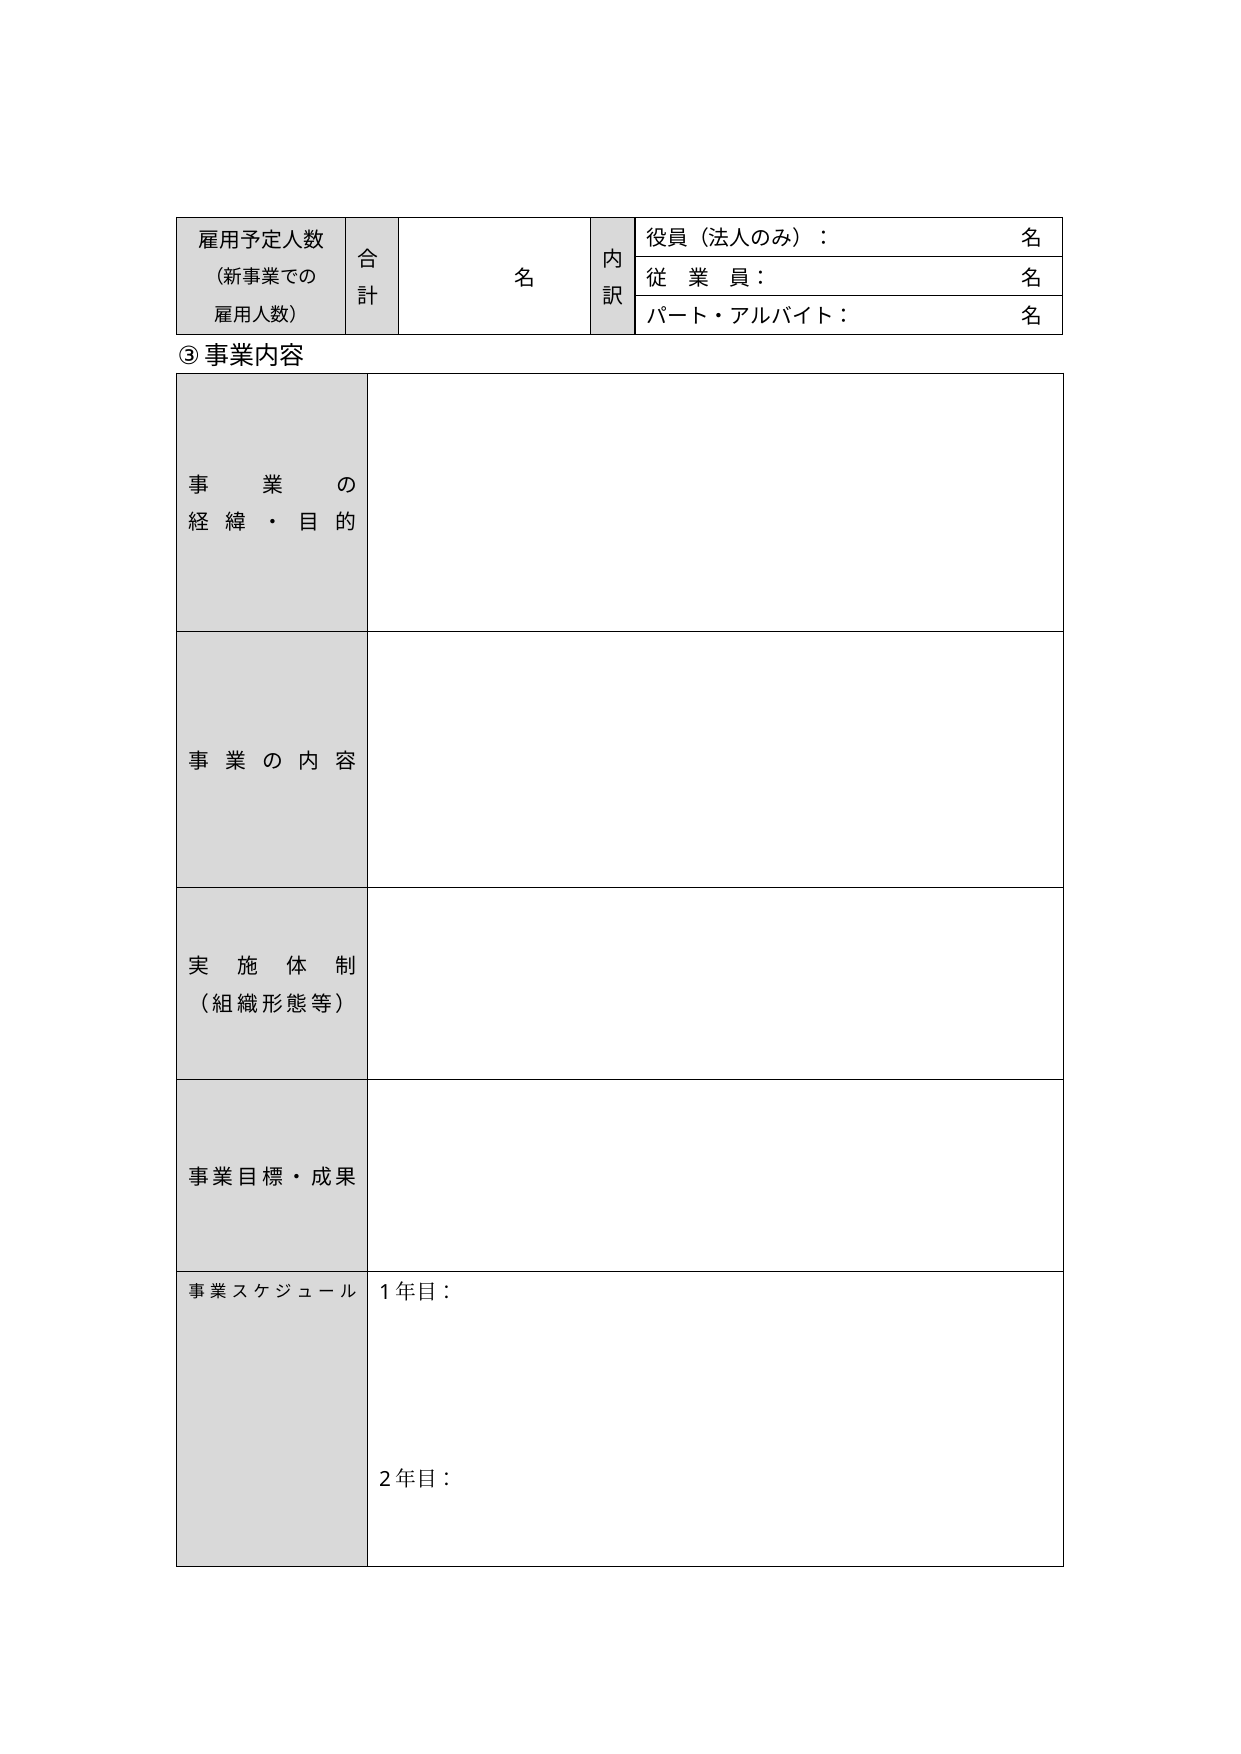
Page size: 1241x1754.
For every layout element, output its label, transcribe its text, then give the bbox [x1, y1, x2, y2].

table_cell 事業目標・成果 [177, 1080, 367, 1271]
table_header 事業の 経緯・目的 [177, 374, 367, 631]
table_cell 内 訳 [591, 218, 634, 334]
text ③事業内容 [177, 335, 1063, 372]
table_cell 役員（法人のみ）： 名 [636, 218, 1062, 256]
table_cell 名 [399, 218, 590, 334]
table_header [368, 374, 1063, 631]
table_cell [368, 1080, 1063, 1271]
table_cell 実施体制 （組織形態等） [177, 888, 367, 1079]
table_cell 事業スケジュール [177, 1272, 367, 1566]
table_cell 事業の内容 [177, 632, 367, 887]
table_cell [368, 888, 1063, 1079]
table_cell 1年目： 2年目： 3年目： [368, 1272, 1063, 1566]
table_cell 従 業 員： 名 [636, 257, 1062, 295]
table_cell [368, 632, 1063, 887]
table_cell パート・アルバイト： 名 [636, 296, 1062, 334]
table_cell 合 計 [346, 218, 398, 334]
table_cell 雇用予定人数 （新事業での 雇用人数） [177, 218, 345, 334]
